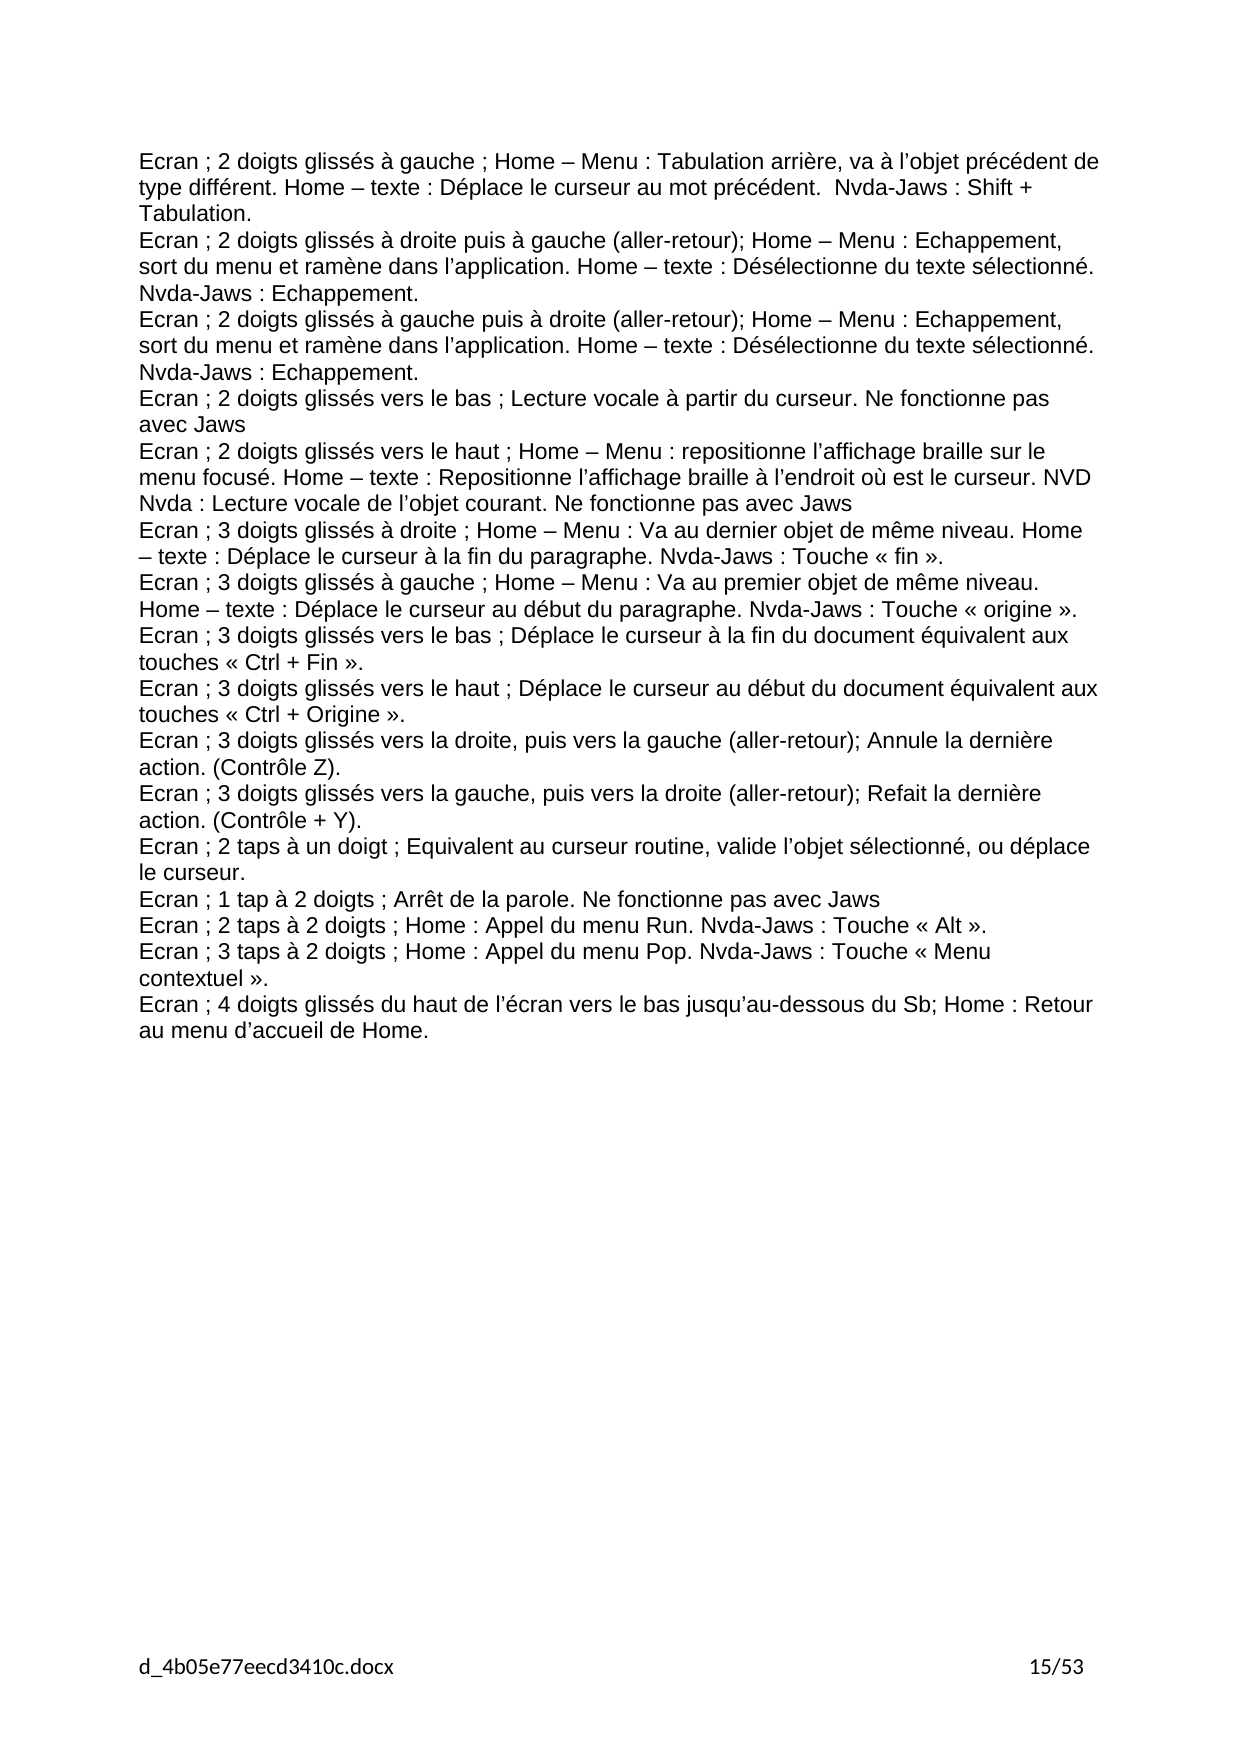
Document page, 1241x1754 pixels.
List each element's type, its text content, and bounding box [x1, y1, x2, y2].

text Ecran ; 3 doigts glissés à gauche ; Home – Menu : Va au premier objet de même niveau. Home – texte : Déplace le curseur au début du paragraphe. Nvda-Jaws : Touche « origine ». [139, 569, 1101, 622]
text Ecran ; 3 doigts glissés vers le haut ; Déplace le curseur au début du document équivalent aux touches « Ctrl + Origine ». [139, 675, 1101, 727]
text Ecran ; 4 doigts glissés du haut de l’écran vers le bas jusqu’au-dessous du Sb; Home : Retour au menu d’accueil de Home. [139, 991, 1101, 1044]
text Ecran ; 2 doigts glissés à gauche ; Home – Menu : Tabulation arrière, va à l’objet précédent de type différent. Home – texte : Déplace le curseur au mot précédent. Nvda-Jaws : Shift + Tabulation. [139, 148, 1101, 227]
text Ecran ; 3 doigts glissés vers la gauche, puis vers la droite (aller-retour); Refait la dernière action. (Contrôle + Y). [139, 780, 1101, 833]
text Ecran ; 3 doigts glissés à droite ; Home – Menu : Va au dernier objet de même niveau. Home – texte : Déplace le curseur à la fin du paragraphe. Nvda-Jaws : Touche « fin ». [139, 517, 1101, 569]
text Ecran ; 1 tap à 2 doigts ; Arrêt de la parole. Ne fonctionne pas avec Jaws [139, 886, 1101, 912]
text Ecran ; 3 doigts glissés vers le bas ; Déplace le curseur à la fin du document équivalent aux touches « Ctrl + Fin ». [139, 622, 1101, 675]
text Ecran ; 2 doigts glissés à gauche puis à droite (aller-retour); Home – Menu : Echappement, sort du menu et ramène dans l’application. Home – texte : Désélectionne du texte sélectionné. Nvda-Jaws : Echappement. [139, 306, 1101, 385]
text Ecran ; 2 taps à 2 doigts ; Home : Appel du menu Run. Nvda-Jaws : Touche « Alt ». [139, 912, 1101, 938]
text Ecran ; 2 taps à un doigt ; Equivalent au curseur routine, valide l’objet sélectionné, ou déplace le curseur. [139, 833, 1101, 886]
text Ecran ; 3 taps à 2 doigts ; Home : Appel du menu Pop. Nvda-Jaws : Touche « Menu contextuel ». [139, 938, 1101, 991]
text Ecran ; 2 doigts glissés vers le bas ; Lecture vocale à partir du curseur. Ne fonctionne pas avec Jaws [139, 385, 1101, 438]
text Ecran ; 2 doigts glissés à droite puis à gauche (aller-retour); Home – Menu : Echappement, sort du menu et ramène dans l’application. Home – texte : Désélectionne du texte sélectionné. Nvda-Jaws : Echappement. [139, 227, 1101, 306]
text Ecran ; 2 doigts glissés vers le haut ; Home – Menu : repositionne l’affichage braille sur le menu focusé. Home – texte : Repositionne l’affichage braille à l’endroit où est le curseur. NVD Nvda : Lecture vocale de l’objet courant. Ne fonctionne pas avec Jaws [139, 438, 1101, 517]
text Ecran ; 3 doigts glissés vers la droite, puis vers la gauche (aller-retour); Annule la dernière action. (Contrôle Z). [139, 727, 1101, 780]
